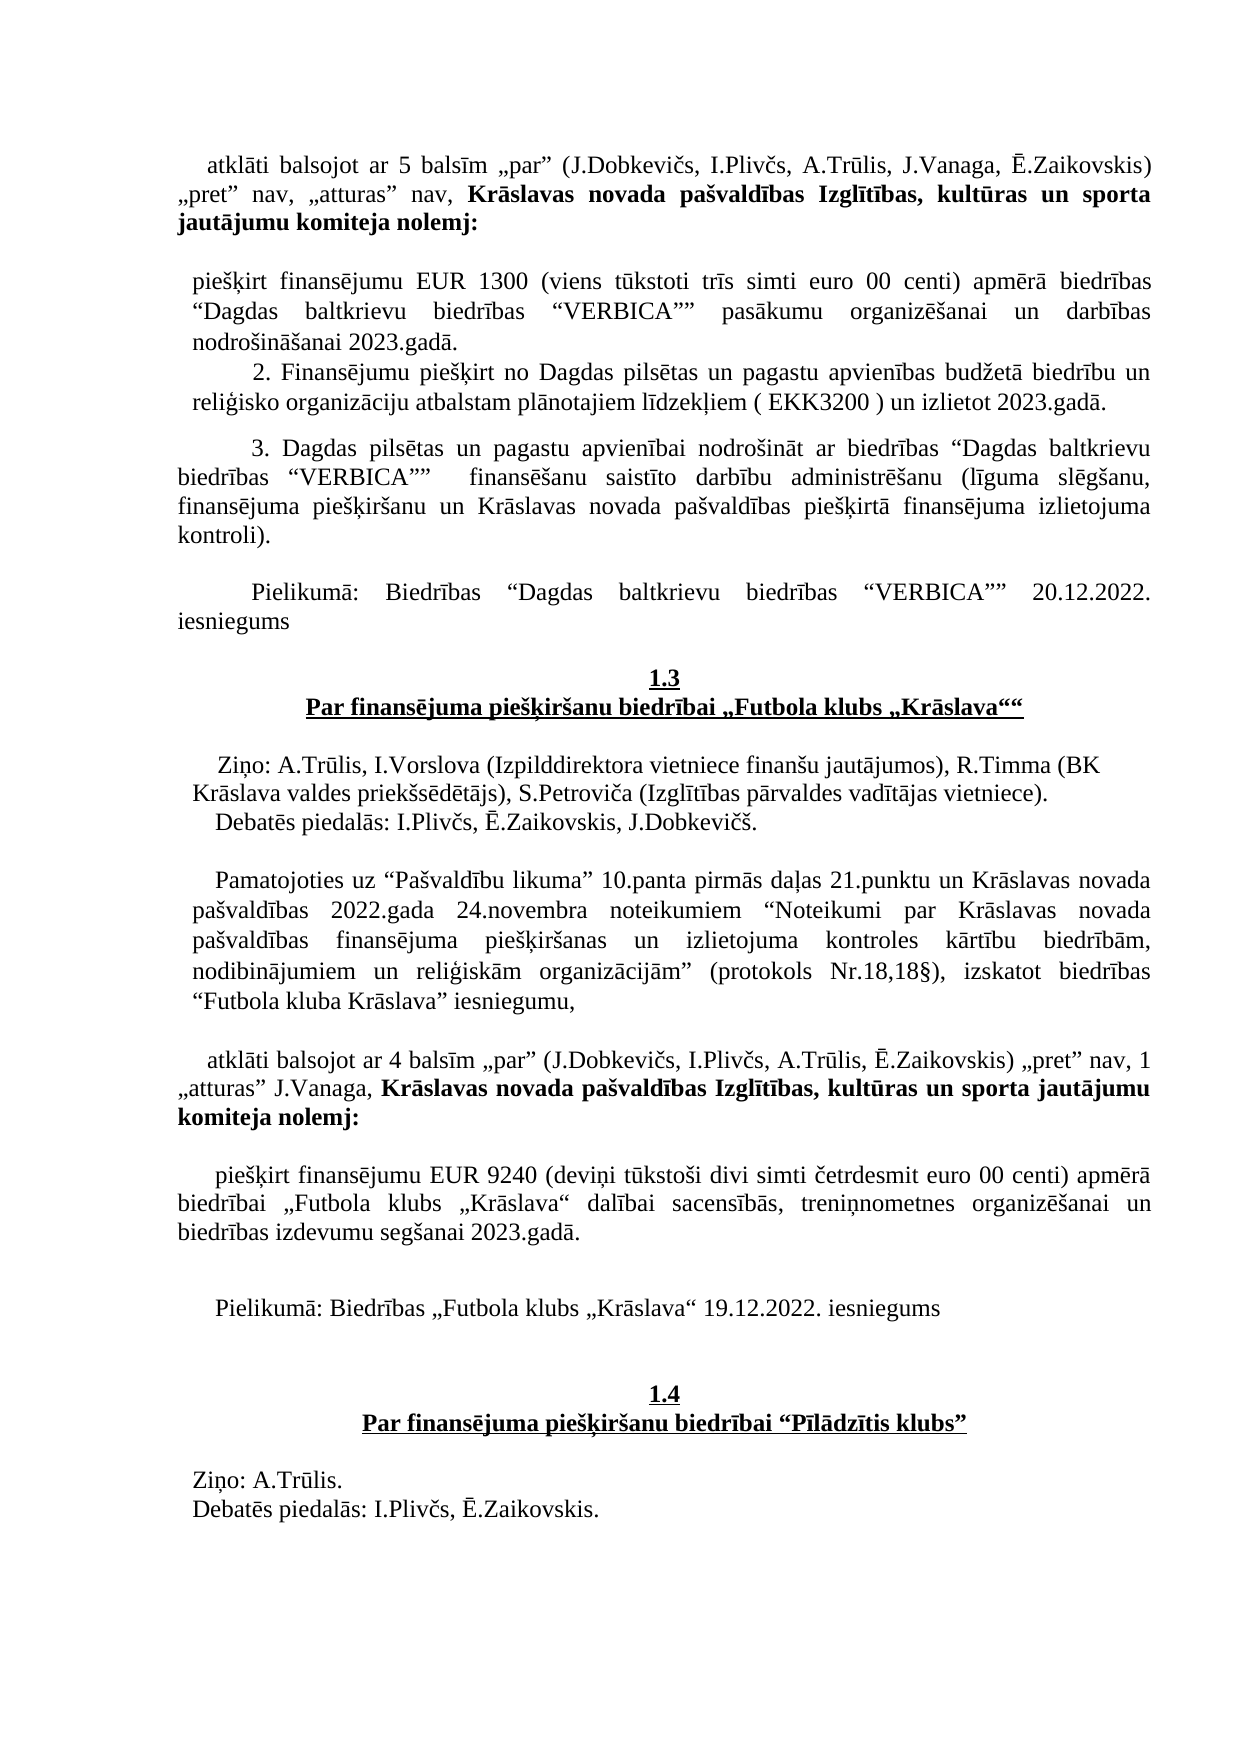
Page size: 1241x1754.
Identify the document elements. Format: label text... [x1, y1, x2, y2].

list piešķirt finansējumu EUR 1300 (viens tūkstoti trīs simti euro 00 centi) apmērā biedrības “Dagdas baltkrievu biedrības “VERBICA”” pasākumu organizēšanai un darbības nodrošināšanai 2023.gadā. [192, 266, 1152, 355]
text Ziņo: A.Trūlis, I.Vorslova (Izpilddirektora vietniece finanšu jautājumos), R.Timma (BK Krāslava valdes priekšsēdētājs), S.Petroviča (Izglītības pārvaldes vadītājas vietniece). [192, 750, 1152, 807]
text Par finansējuma piešķiršanu biedrībai „Futbola klubs „Krāslava““ [177, 692, 1152, 721]
list Pamatojoties uz “Pašvaldību likuma” 10.panta pirmās daļas 21.punktu un Krāslavas novada pašvaldības 2022.gada 24.novembra noteikumiem “Noteikumi par Krāslavas novada pašvaldības finansējuma piešķiršanas un izlietojuma kontroles kārtību biedrībām, nodibinājumiem un reliģiskām organizācijām” (protokols Nr.18,18§), izskatot biedrības “Futbola kluba Krāslava” iesniegumu, [192, 865, 1152, 1014]
text 3. Dagdas pilsētas un pagastu apvienībai nodrošināt ar biedrības “Dagdas baltkrievu biedrības “VERBICA”” finansēšanu saistīto darbību administrēšanu (līguma slēgšanu, finansējuma piešķiršanu un Krāslavas novada pašvaldības piešķirtā finansējuma izlietojuma kontroli). [177, 433, 1152, 548]
text Ziņo: A.Trūlis. [177, 1465, 1152, 1494]
text atklāti balsojot ar 5 balsīm „par” (J.Dobkevičs, I.Plivčs, A.Trūlis, J.Vanaga, Ē.Zaikovskis) „pret” nav, „atturas” nav, Krāslavas novada pašvaldības Izglītības, kultūras un sporta jautājumu komiteja nolemj: [177, 150, 1152, 236]
text Debatēs piedalās: I.Plivčs, Ē.Zaikovskis, J.Dobkevičš. [177, 807, 1152, 836]
text 1.4 [177, 1379, 1152, 1408]
text Pielikumā: Biedrības „Futbola klubs „Krāslava“ 19.12.2022. iesniegums [177, 1293, 1152, 1321]
text 1.3 [177, 663, 1152, 692]
text piešķirt finansējumu EUR 9240 (deviņi tūkstoši divi simti četrdesmit euro 00 centi) apmērā biedrībai „Futbola klubs „Krāslava“ dalībai sacensībās, treniņnometnes organizēšanai un biedrības izdevumu segšanai 2023.gadā. [177, 1160, 1152, 1246]
text Pielikumā: Biedrības “Dagdas baltkrievu biedrības “VERBICA”” 20.12.2022. iesniegums [177, 577, 1152, 635]
text Par finansējuma piešķiršanu biedrībai “Pīlādzītis klubs” [177, 1408, 1152, 1436]
list 2. Finansējumu piešķirt no Dagdas pilsētas un pagastu apvienības budžetā biedrību un reliģisko organizāciju atbalstam plānotajiem līdzekļiem ( EKK3200 ) un izlietot 2023.gadā. [177, 357, 1152, 416]
text Debatēs piedalās: I.Plivčs, Ē.Zaikovskis. [177, 1494, 1152, 1523]
text atklāti balsojot ar 4 balsīm „par” (J.Dobkevičs, I.Plivčs, A.Trūlis, Ē.Zaikovskis) „pret” nav, 1 „atturas” J.Vanaga, Krāslavas novada pašvaldības Izglītības, kultūras un sporta jautājumu komiteja nolemj: [177, 1045, 1152, 1131]
